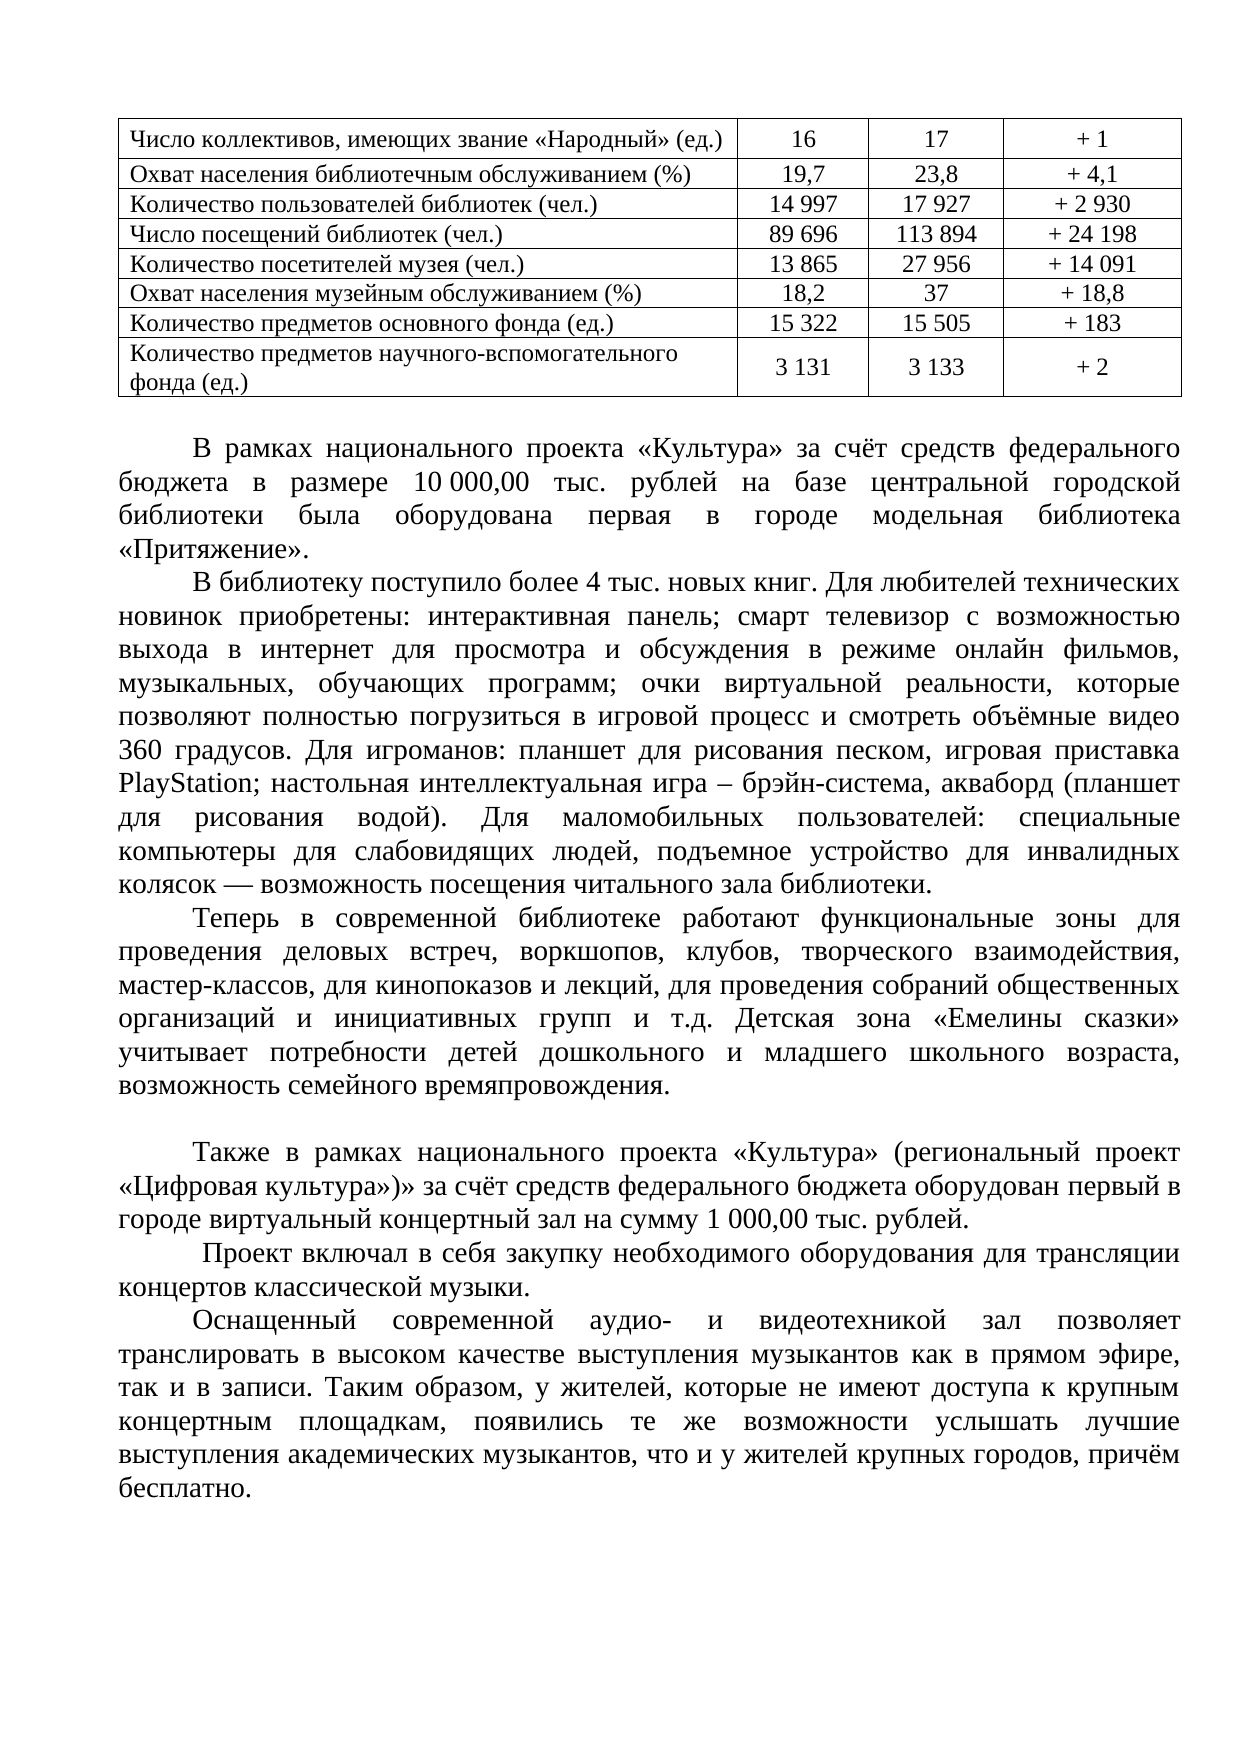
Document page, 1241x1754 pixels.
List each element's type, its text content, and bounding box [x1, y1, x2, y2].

table_cell Количество предметов научного-вспомогательного фонда (ед.) [119, 338, 737, 396]
text Теперь в современной библиотеке работают функциональные зоны для проведения деловых встреч, воркшопов, клубов, творческого взаимодействия, мастер-классов, для кинопоказов и лекций, для проведения собраний общественных организаций и инициативных групп и т.д. Детская зона «Емелины сказки» учитывает потребности детей дошкольного и младшего школьного возраста, возможность семейного времяпровождения. [118, 900, 1181, 1101]
table_cell + 2 [1004, 338, 1181, 396]
text Оснащенный современной аудио- и видеотехникой зал позволяет транслировать в высоком качестве выступления музыкантов как в прямом эфире, так и в записи. Таким образом, у жителей, которые не имеют доступа к крупным концертным площадкам, появились те же возможности услышать лучшие выступления академических музыкантов, что и у жителей крупных городов, причём бесплатно. [118, 1302, 1181, 1503]
table_cell + 2 930 [1004, 189, 1181, 218]
table_cell 19,7 [738, 159, 868, 188]
table_cell + 24 198 [1004, 219, 1181, 248]
table_cell 113 894 [869, 219, 1003, 248]
table_cell 3 133 [869, 338, 1003, 396]
text Также в рамках национального проекта «Культура» (региональный проект «Цифровая культура»)» за счёт средств федерального бюджета оборудован первый в городе виртуальный концертный зал на сумму 1 000,00 тыс. рублей. [118, 1134, 1181, 1235]
table_cell 37 [869, 279, 1003, 307]
table_cell 3 131 [738, 338, 868, 396]
table_cell Число посещений библиотек (чел.) [119, 219, 737, 248]
table_cell 13 865 [738, 249, 868, 277]
table_cell Количество посетителей музея (чел.) [119, 249, 737, 277]
table_cell 15 505 [869, 308, 1003, 337]
table_cell Охват населения музейным обслуживанием (%) [119, 279, 737, 307]
text Проект включал в себя закупку необходимого оборудования для трансляции концертов классической музыки. [118, 1235, 1181, 1302]
table_cell Число коллективов, имеющих звание «Народный» (ед.) [119, 119, 737, 158]
table_cell Количество предметов основного фонда (ед.) [119, 308, 737, 337]
table_cell 27 956 [869, 249, 1003, 277]
table_cell 17 927 [869, 189, 1003, 218]
table_cell + 14 091 [1004, 249, 1181, 277]
table_cell + 1 [1004, 119, 1181, 158]
table_cell + 4,1 [1004, 159, 1181, 188]
table_cell Количество пользователей библиотек (чел.) [119, 189, 737, 218]
table_cell 23,8 [869, 159, 1003, 188]
text В библиотеку поступило более 4 тыс. новых книг. Для любителей технических новинок приобретены: интерактивная панель; смарт телевизор с возможностью выхода в интернет для просмотра и обсуждения в режиме онлайн фильмов, музыкальных, обучающих программ; очки виртуальной реальности, которые позволяют полностью погрузиться в игровой процесс и смотреть объёмные видео 360 градусов. Для игроманов: планшет для рисования песком, игровая приставка PlayStation; настольная интеллектуальная игра – брэйн-система, акваборд (планшет для рисования водой). Для маломобильных пользователей: специальные компьютеры для слабовидящих людей, подъемное устройство для инвалидных колясок — возможность посещения читального зала библиотеки. [118, 564, 1181, 900]
text В рамках национального проекта «Культура» за счёт средств федерального бюджета в размере 10 000,00 тыс. рублей на базе центральной городской библиотеки была оборудована первая в городе модельная библиотека «Притяжение». [118, 430, 1181, 564]
table_cell 89 696 [738, 219, 868, 248]
table_cell 16 [738, 119, 868, 158]
table_cell 18,2 [738, 279, 868, 307]
table_cell + 18,8 [1004, 279, 1181, 307]
table_cell Охват населения библиотечным обслуживанием (%) [119, 159, 737, 188]
table_cell 17 [869, 119, 1003, 158]
table_cell 14 997 [738, 189, 868, 218]
table_cell + 183 [1004, 308, 1181, 337]
table_cell 15 322 [738, 308, 868, 337]
